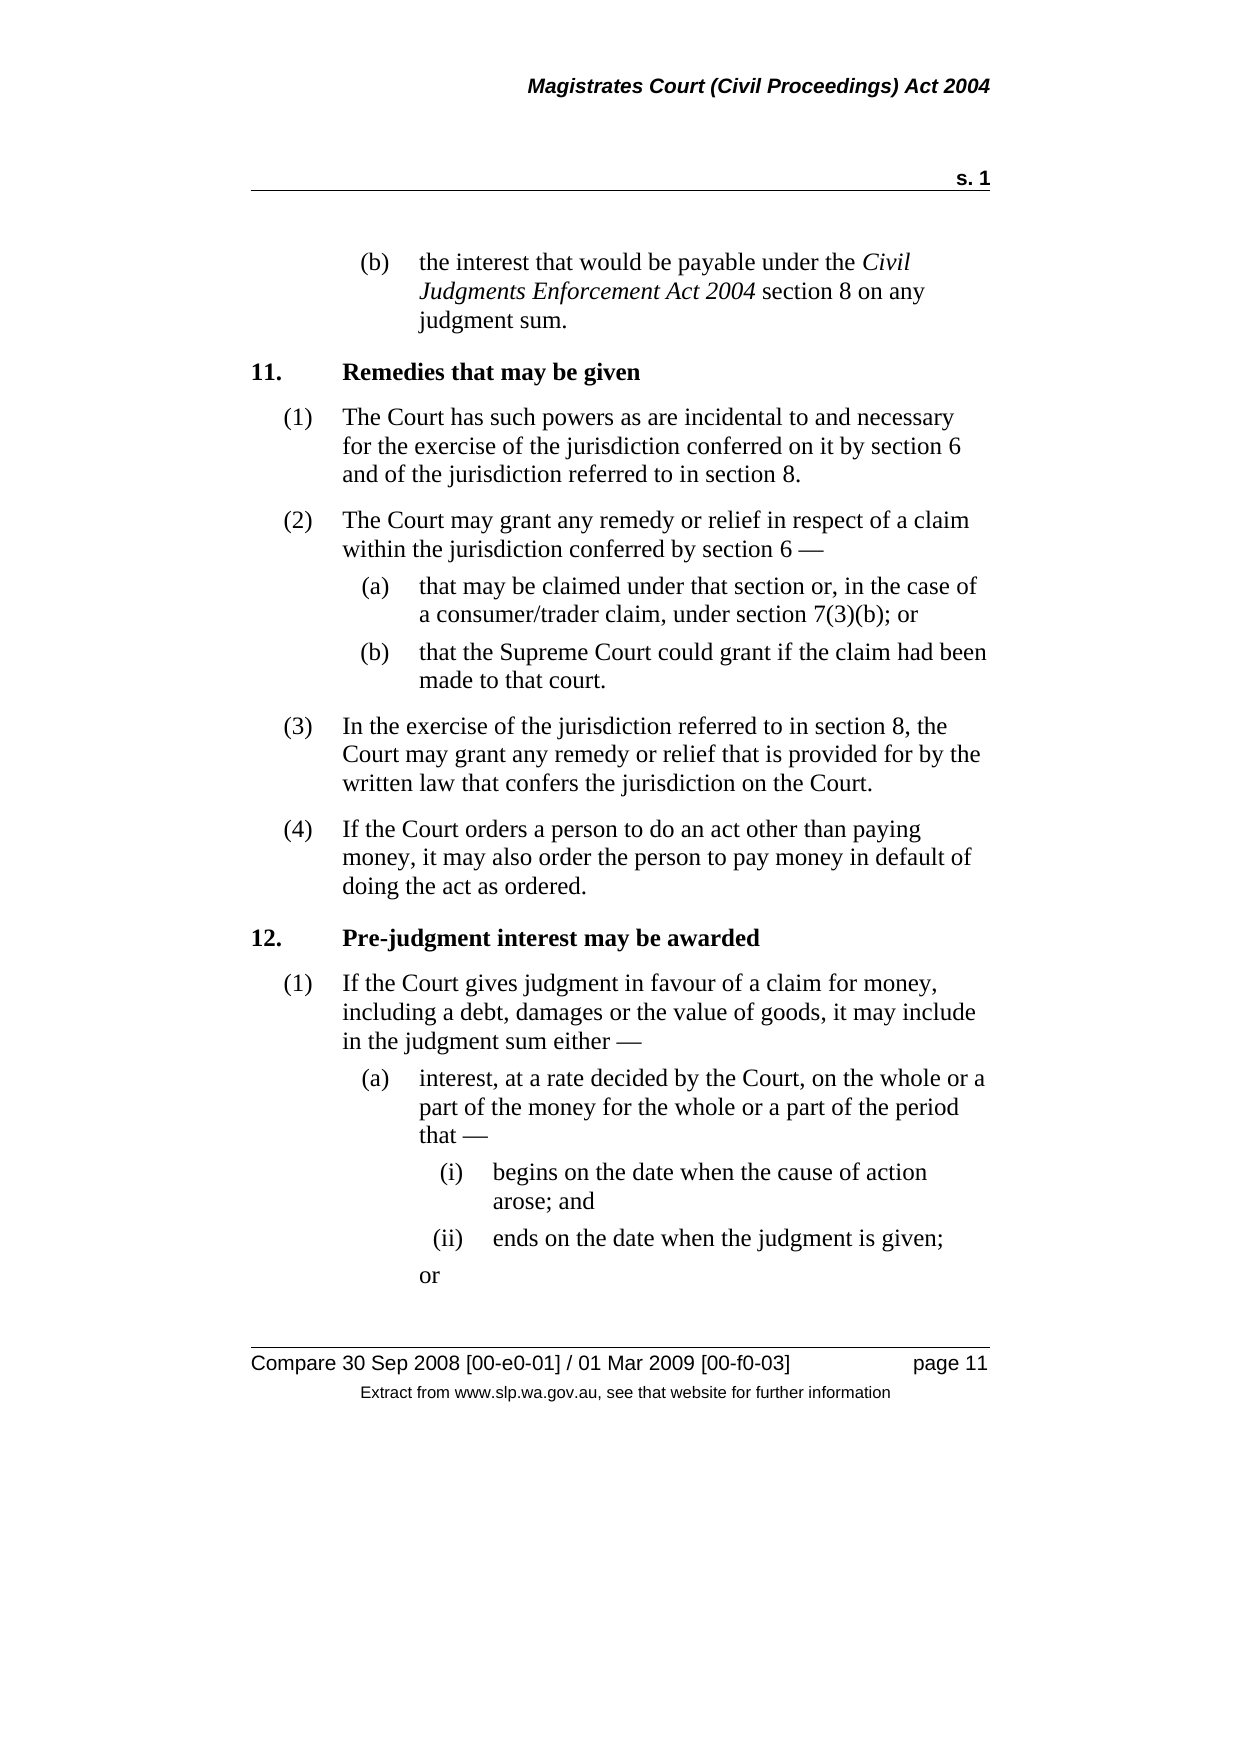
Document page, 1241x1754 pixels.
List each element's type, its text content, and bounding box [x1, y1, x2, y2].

subtitle 11. Remedies that may be given [251, 357, 990, 385]
text (1) The Court has such powers as are incidental to and necessary for the exercise of the jurisdiction conferred on it by section 6 and of the jurisdiction referred to in section 8. [251, 402, 990, 488]
text (a) interest, at a rate decided by the Court, on the whole or a part of the money for the whole or a part of the period that — [251, 1063, 990, 1149]
text (ii) ends on the date when the judgment is given; [251, 1223, 990, 1252]
text (1) If the Court gives judgment in favour of a claim for money, including a debt, damages or the value of goods, it may include in the judgment sum either — [251, 968, 990, 1054]
text (4) If the Court orders a person to do an act other than paying money, it may also order the person to pay money in default of doing the act as ordered. [251, 814, 990, 900]
text (b) the interest that would be payable under the Civil Judgments Enforcement Act 2004 section 8 on any judgment sum. [251, 247, 990, 334]
subtitle 12. Pre-judgment interest may be awarded [251, 923, 990, 952]
text (2) The Court may grant any remedy or relief in respect of a claim within the jurisdiction conferred by section 6 — [251, 505, 990, 562]
text (i) begins on the date when the cause of action arose; and [251, 1157, 990, 1215]
text (a) that may be claimed under that section or, in the case of a consumer/trader claim, under section 7(3)(b); or [251, 571, 990, 628]
text (b) that the Supreme Court could grant if the claim had been made to that court. [251, 637, 990, 694]
text or [251, 1260, 990, 1289]
text (3) In the exercise of the jurisdiction referred to in section 8, the Court may grant any remedy or relief that is provided for by the written law that confers the jurisdiction on the Court. [251, 711, 990, 797]
